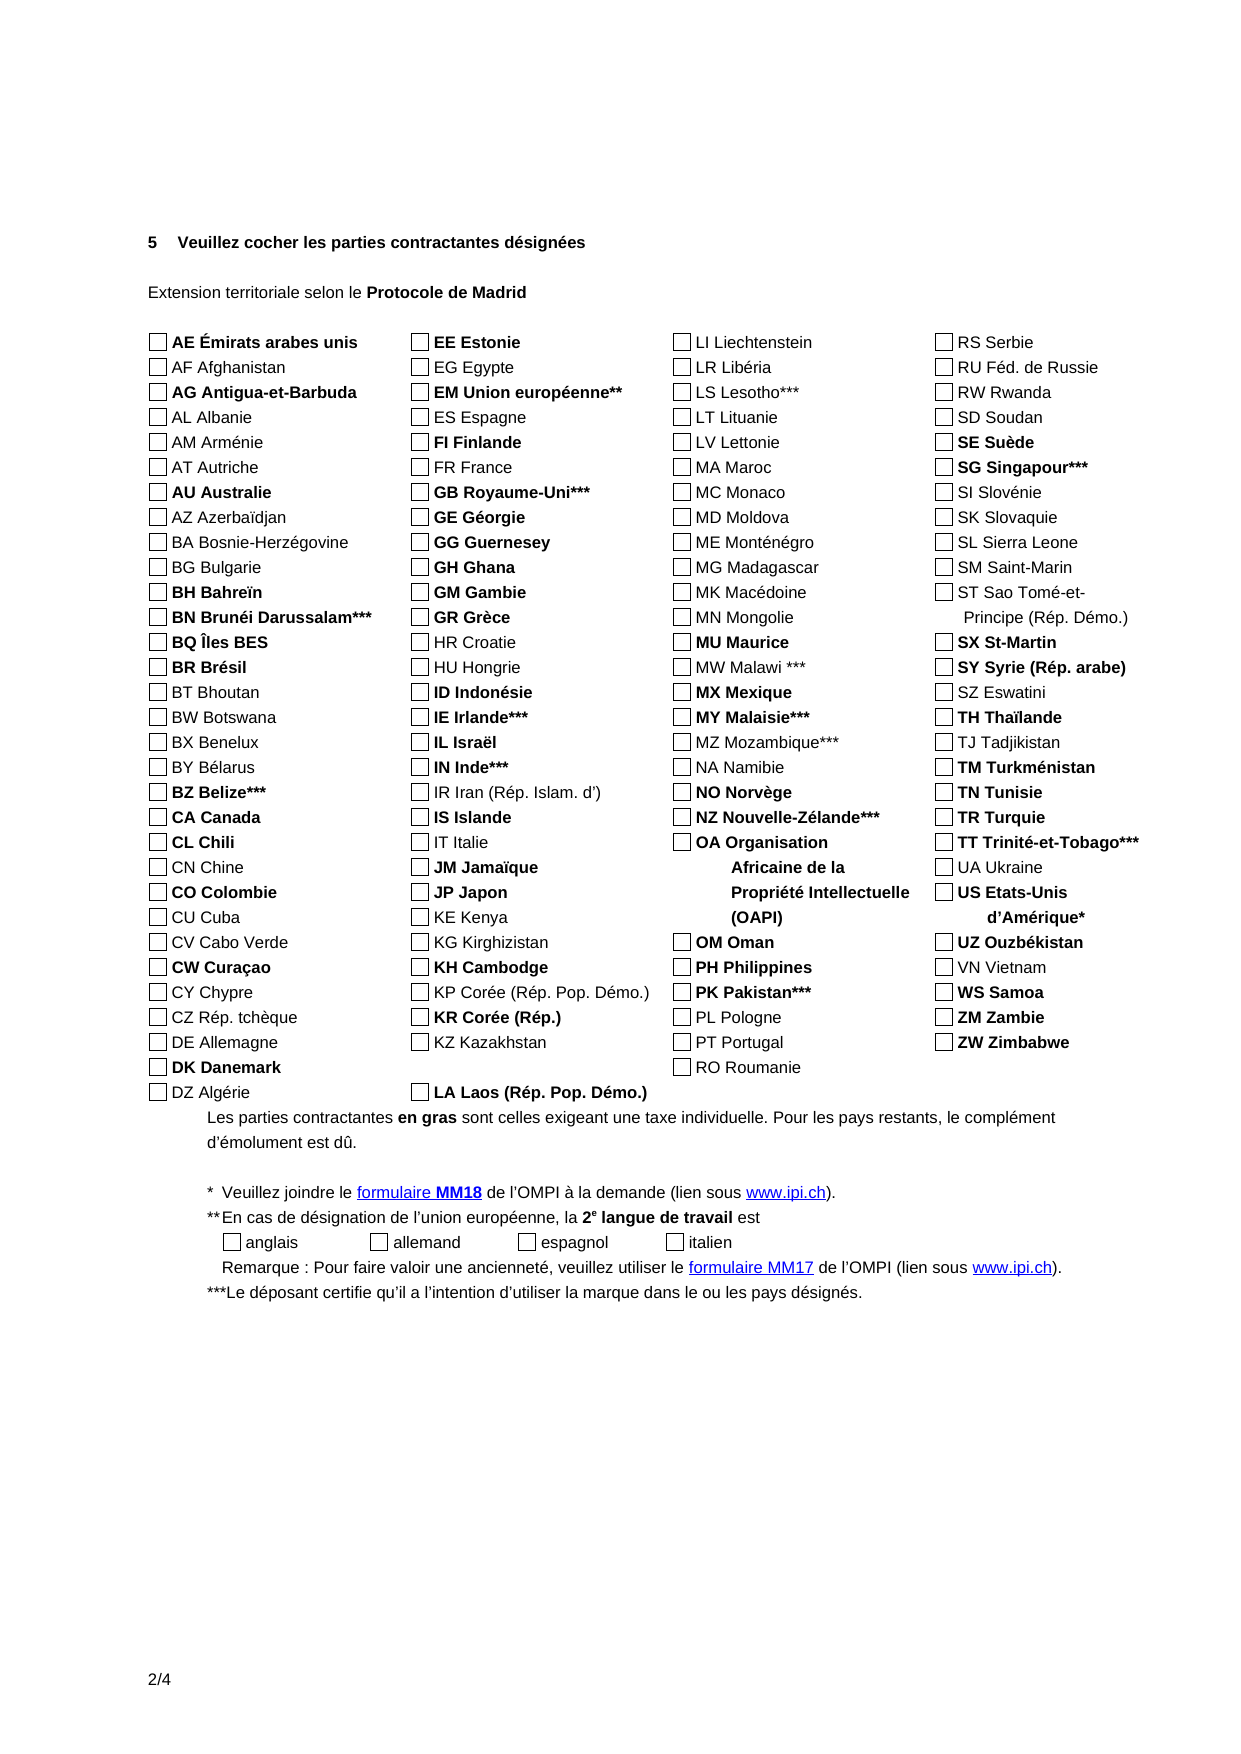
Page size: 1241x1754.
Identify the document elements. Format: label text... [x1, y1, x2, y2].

text IS Islande [410, 802, 657, 827]
text MW Malawi *** [672, 652, 919, 677]
text GH Ghana [410, 552, 657, 577]
text KH Cambodge [410, 952, 657, 977]
text SY Syrie (Rép. arabe) [934, 652, 1181, 677]
text AU Australie [148, 477, 395, 502]
text MK Macédoine [672, 577, 919, 602]
text AL Albanie [148, 402, 395, 427]
text RU Féd. de Russie [934, 352, 1181, 377]
text GM Gambie [410, 577, 657, 602]
text BA Bosnie-Herzégovine [148, 527, 395, 552]
text DK Danemark [148, 1052, 395, 1077]
text IR Iran (Rép. Islam. d’) [410, 777, 657, 802]
text TR Turquie [934, 802, 1181, 827]
text CW Curaçao [148, 952, 395, 977]
text SG Singapour*** [934, 452, 1181, 477]
text AF Afghanistan [148, 352, 395, 377]
text CZ Rép. tchèque [148, 1002, 395, 1027]
text MX Mexique [672, 677, 919, 702]
text GR Grèce [410, 602, 657, 627]
text TJ Tadjikistan [934, 727, 1181, 752]
text AM Arménie [148, 427, 395, 452]
text BH Bahreïn [148, 577, 395, 602]
text LR Libéria [672, 352, 919, 377]
text AE Émirats arabes unis [148, 327, 395, 352]
text CA Canada [148, 802, 395, 827]
text BR Brésil [148, 652, 395, 677]
text 5 Veuillez cocher les parties contractantes désignées [118, 227, 1181, 252]
text MG Madagascar [672, 552, 919, 577]
text LV Lettonie [672, 427, 919, 452]
text NA Namibie [672, 752, 919, 777]
text BT Bhoutan [148, 677, 395, 702]
text RS Serbie [934, 327, 1181, 352]
text ZW Zimbabwe [934, 1027, 1181, 1052]
text HU Hongrie [410, 652, 657, 677]
text CU Cuba [148, 902, 395, 927]
text CY Chypre [148, 977, 395, 1002]
text RW Rwanda [934, 377, 1181, 402]
text Extension territoriale selon le Protocole de Madrid [118, 277, 1181, 302]
text Principe (Rép. Démo.) [934, 602, 1181, 627]
text PL Pologne [672, 1002, 919, 1027]
text * Veuillez joindre le formulaire MM18 de l’OMPI à la demande (lien sous www.ipi.ch). [148, 1177, 1181, 1202]
text FR France [410, 452, 657, 477]
text IN Inde*** [410, 752, 657, 777]
text MC Monaco [672, 477, 919, 502]
text TM Turkménistan [934, 752, 1181, 777]
text BG Bulgarie [148, 552, 395, 577]
text NZ Nouvelle-Zélande*** [672, 802, 919, 827]
text OA Organisation [672, 827, 919, 852]
text ID Indonésie [410, 677, 657, 702]
text SL Sierra Leone [934, 527, 1181, 552]
text SE Suède [934, 427, 1181, 452]
text anglais allemand espagnol italien [177, 1227, 1181, 1252]
text SZ Eswatini [934, 677, 1181, 702]
text CN Chine [148, 852, 395, 877]
text LA Laos (Rép. Pop. Démo.) [410, 1077, 657, 1102]
text MU Maurice [672, 627, 919, 652]
text ME Monténégro [672, 527, 919, 552]
text JM Jamaïque [410, 852, 657, 877]
text KG Kirghizistan [410, 927, 657, 952]
text UZ Ouzbékistan [934, 927, 1181, 952]
text LI Liechtenstein [672, 327, 919, 352]
text BY Bélarus [148, 752, 395, 777]
text CO Colombie [148, 877, 395, 902]
text TH Thaïlande [934, 702, 1181, 727]
text Remarque : Pour faire valoir une ancienneté, veuillez utiliser le formulaire MM17 de l’OMPI (lien sous www.ipi.ch). [177, 1252, 1181, 1277]
text SX St-Martin [934, 627, 1181, 652]
text KP Corée (Rép. Pop. Démo.) [410, 977, 657, 1002]
text SK Slovaquie [934, 502, 1181, 527]
text EG Egypte [410, 352, 657, 377]
text KR Corée (Rép.) [410, 1002, 657, 1027]
text Africaine de la [672, 852, 919, 877]
text AT Autriche [148, 452, 395, 477]
text EE Estonie [410, 327, 657, 352]
text KE Kenya [410, 902, 657, 927]
text WS Samoa [934, 977, 1181, 1002]
text CV Cabo Verde [148, 927, 395, 952]
text BZ Belize*** [148, 777, 395, 802]
text LT Lituanie [672, 402, 919, 427]
text IL Israël [410, 727, 657, 752]
text SI Slovénie [934, 477, 1181, 502]
text TT Trinité-et-Tobago*** [934, 827, 1181, 852]
text IE Irlande*** [410, 702, 657, 727]
text BX Benelux [148, 727, 395, 752]
text DZ Algérie [148, 1077, 395, 1102]
text DE Allemagne [148, 1027, 395, 1052]
text GE Géorgie [410, 502, 657, 527]
text HR Croatie [410, 627, 657, 652]
text SD Soudan [934, 402, 1181, 427]
text EM Union européenne** [410, 377, 657, 402]
text Propriété Intellectuelle (OAPI) [672, 877, 919, 927]
text KZ Kazakhstan [410, 1027, 657, 1052]
text LS Lesotho*** [672, 377, 919, 402]
text FI Finlande [410, 427, 657, 452]
text PK Pakistan*** [672, 977, 919, 1002]
text MN Mongolie [672, 602, 919, 627]
text MD Moldova [672, 502, 919, 527]
text OM Oman [672, 927, 919, 952]
text BN Brunéi Darussalam*** [148, 602, 395, 627]
text NO Norvège [672, 777, 919, 802]
text RO Roumanie [672, 1052, 919, 1077]
text ST Sao Tomé-et- [934, 577, 1181, 602]
text BQ Îles BES [148, 627, 395, 652]
text AZ Azerbaïdjan [148, 502, 395, 527]
text MZ Mozambique*** [672, 727, 919, 752]
text JP Japon [410, 877, 657, 902]
text Les parties contractantes en gras sont celles exigeant une taxe individuelle. Pour les pays restants, le complément d’émolument est dû. [148, 1102, 1181, 1152]
text AG Antigua-et-Barbuda [148, 377, 395, 402]
text ** En cas de désignation de l’union européenne, la 2e langue de travail est [148, 1202, 1181, 1227]
text CL Chili [148, 827, 395, 852]
text MY Malaisie*** [672, 702, 919, 727]
text MA Maroc [672, 452, 919, 477]
text US Etats-Unis d’Amérique* [934, 877, 1181, 927]
text PH Philippines [672, 952, 919, 977]
text ***Le déposant certifie qu’il a l’intention d’utiliser la marque dans le ou les pays désignés. [148, 1277, 1181, 1302]
text ES Espagne [410, 402, 657, 427]
text BW Botswana [148, 702, 395, 727]
text GG Guernesey [410, 527, 657, 552]
text ZM Zambie [934, 1002, 1181, 1027]
text IT Italie [410, 827, 657, 852]
text UA Ukraine [934, 852, 1181, 877]
text PT Portugal [672, 1027, 919, 1052]
text SM Saint-Marin [934, 552, 1181, 577]
text VN Vietnam [934, 952, 1181, 977]
text TN Tunisie [934, 777, 1181, 802]
text GB Royaume-Uni*** [410, 477, 657, 502]
